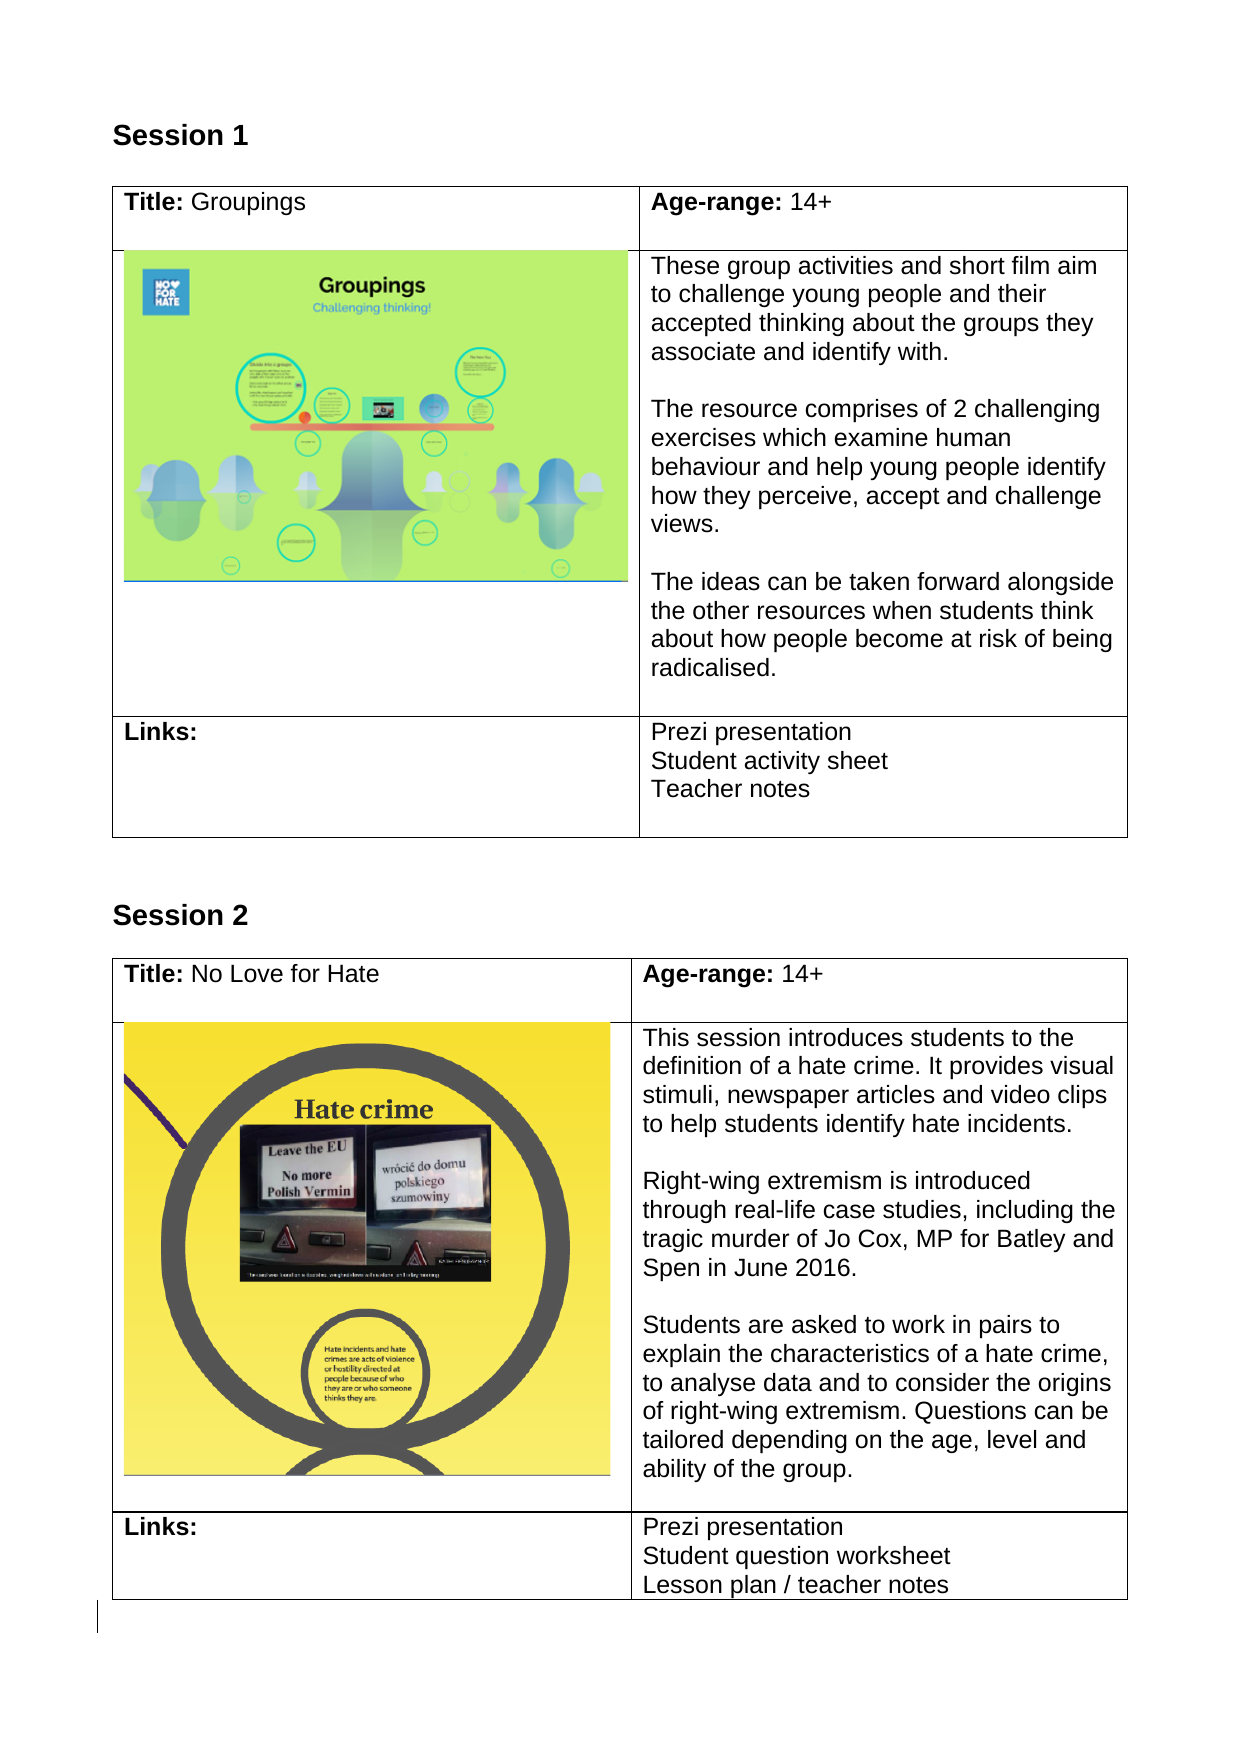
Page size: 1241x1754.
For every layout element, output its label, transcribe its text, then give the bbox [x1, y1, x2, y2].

table_cell Links: [113, 1513, 631, 1599]
picture [123, 1022, 611, 1476]
text Session 1 [112, 118, 1128, 152]
table_cell These group activities and short film aim to challenge young people and their accepted thinking about the groups they associate and identify with. The resource comprises of 2 challenging exercises which examine human behaviour and help young people identify how they perceive, accept and challenge views. The ideas can be taken forward alongside the other resources when students think about how people become at risk of being radicalised. [640, 251, 1127, 716]
table_cell This session introduces students to the definition of a hate crime. It provides visual stimuli, newspaper articles and video clips to help students identify hate incidents. Right-wing extremism is introduced through real-life case studies, including the tragic murder of Jo Cox, MP for Batley and Spen in June 2016. Students are asked to work in pairs to explain the characteristics of a hate crime, to analyse data and to consider the origins of right-wing extremism. Questions can be tailored depending on the age, level and ability of the group. [632, 1023, 1127, 1511]
table_cell Links: [113, 717, 639, 837]
table_header Title: No Love for Hate [113, 959, 631, 1022]
table_header Title: Groupings [113, 187, 639, 249]
table_cell [113, 1023, 631, 1511]
table_header Age-range: 14+ [632, 959, 1127, 1022]
text Session 2 [112, 898, 1128, 932]
table_cell Prezi presentation Student activity sheet Teacher notes [640, 717, 1127, 837]
picture [123, 250, 629, 582]
table_cell Prezi presentation Student question worksheet Lesson plan / teacher notes [632, 1513, 1127, 1599]
table_cell [113, 251, 639, 716]
table_header Age-range: 14+ [640, 187, 1127, 249]
